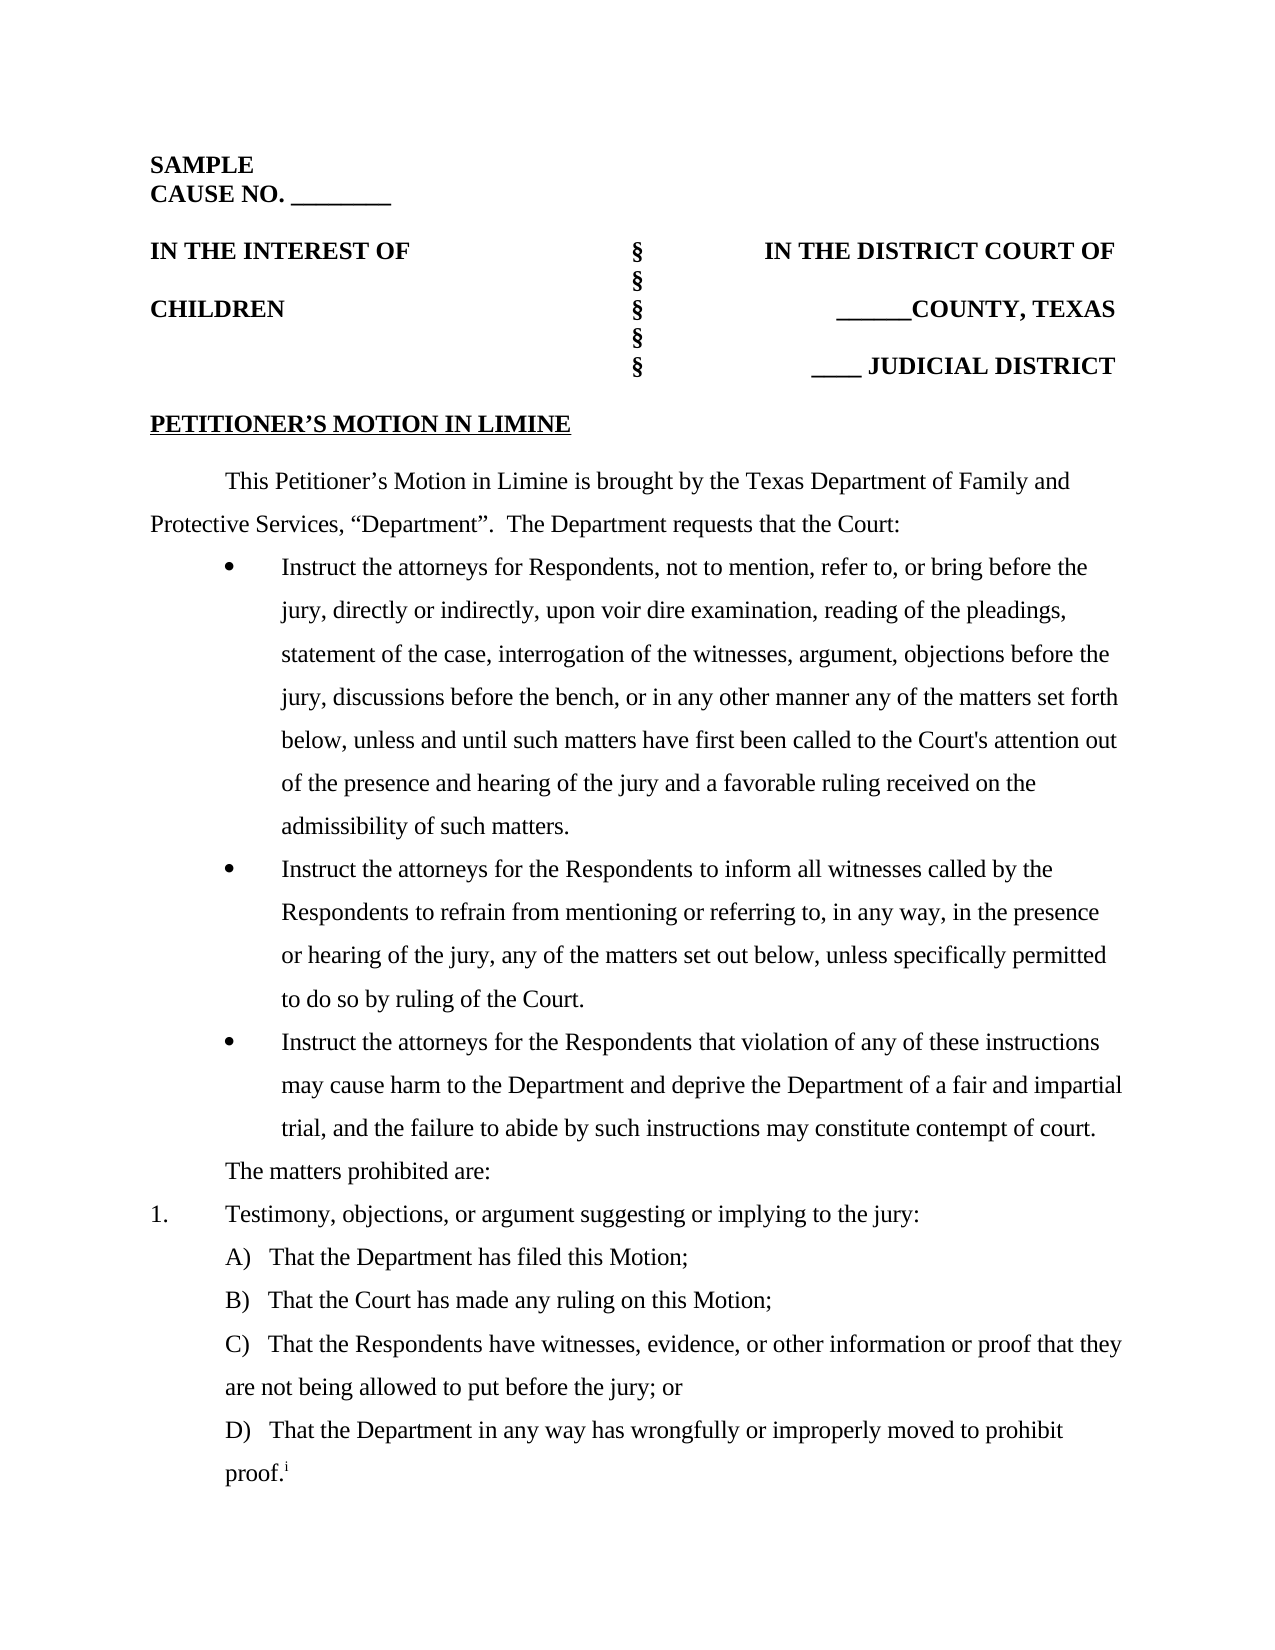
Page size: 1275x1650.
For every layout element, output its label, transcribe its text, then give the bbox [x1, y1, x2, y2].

text This Petitioner’s Motion in Limine is brought by the Texas Department of Family and Protective Services, “Department”. The Department requests that the Court: [150, 466, 1125, 538]
text § [150, 265, 1125, 294]
list Instruct the attorneys for the Respondents to inform all witnesses called by the Respondents to refrain from mentioning or referring to, in any way, in the presence or hearing of the jury, any of the matters set out below, unless specifically permitted to do so by ruling of the Court. [225, 854, 1125, 1012]
list Instruct the attorneys for Respondents, not to mention, refer to, or bring before the jury, directly or indirectly, upon voir dire examination, reading of the pleadings, statement of the case, interrogation of the witnesses, argument, objections before the jury, discussions before the bench, or in any other manner any of the matters set forth below, unless and until such matters have first been called to the Courts attention out of the presence and hearing of the jury and a favorable ruling received on the admissibility of such matters. [225, 552, 1125, 840]
text IN THE INTEREST OF § IN THE DISTRICT COURT OF [150, 236, 1125, 265]
list Instruct the attorneys for the Respondents that violation of any of these instructions may cause harm to the Department and deprive the Department of a fair and impartial trial, and the failure to abide by such instructions may constitute contempt of court. [225, 1027, 1125, 1142]
text § ____ JUDICIAL DISTRICT [150, 351, 1125, 380]
text CAUSE NO. ________ [150, 179, 1125, 207]
text SAMPLE [150, 150, 1125, 179]
text children § ______COUNTY, TEXAS [150, 294, 1125, 322]
text The matters prohibited are: [150, 1156, 1125, 1185]
text PETITIONER’S MOTION IN LIMINE [150, 409, 1125, 437]
text § [150, 322, 1125, 351]
list Testimony, objections, or argument suggesting or implying to the jury: A) That the Department has filed this Motion; B) That the Court has made any ruling on this Motion; C) That the Respondents have witnesses, evidence, or other information or proof that they are not being allowed to put before the jury; or D) That the Department in any way has wrongfully or improperly moved to prohibit proof. [150, 1199, 1125, 1487]
